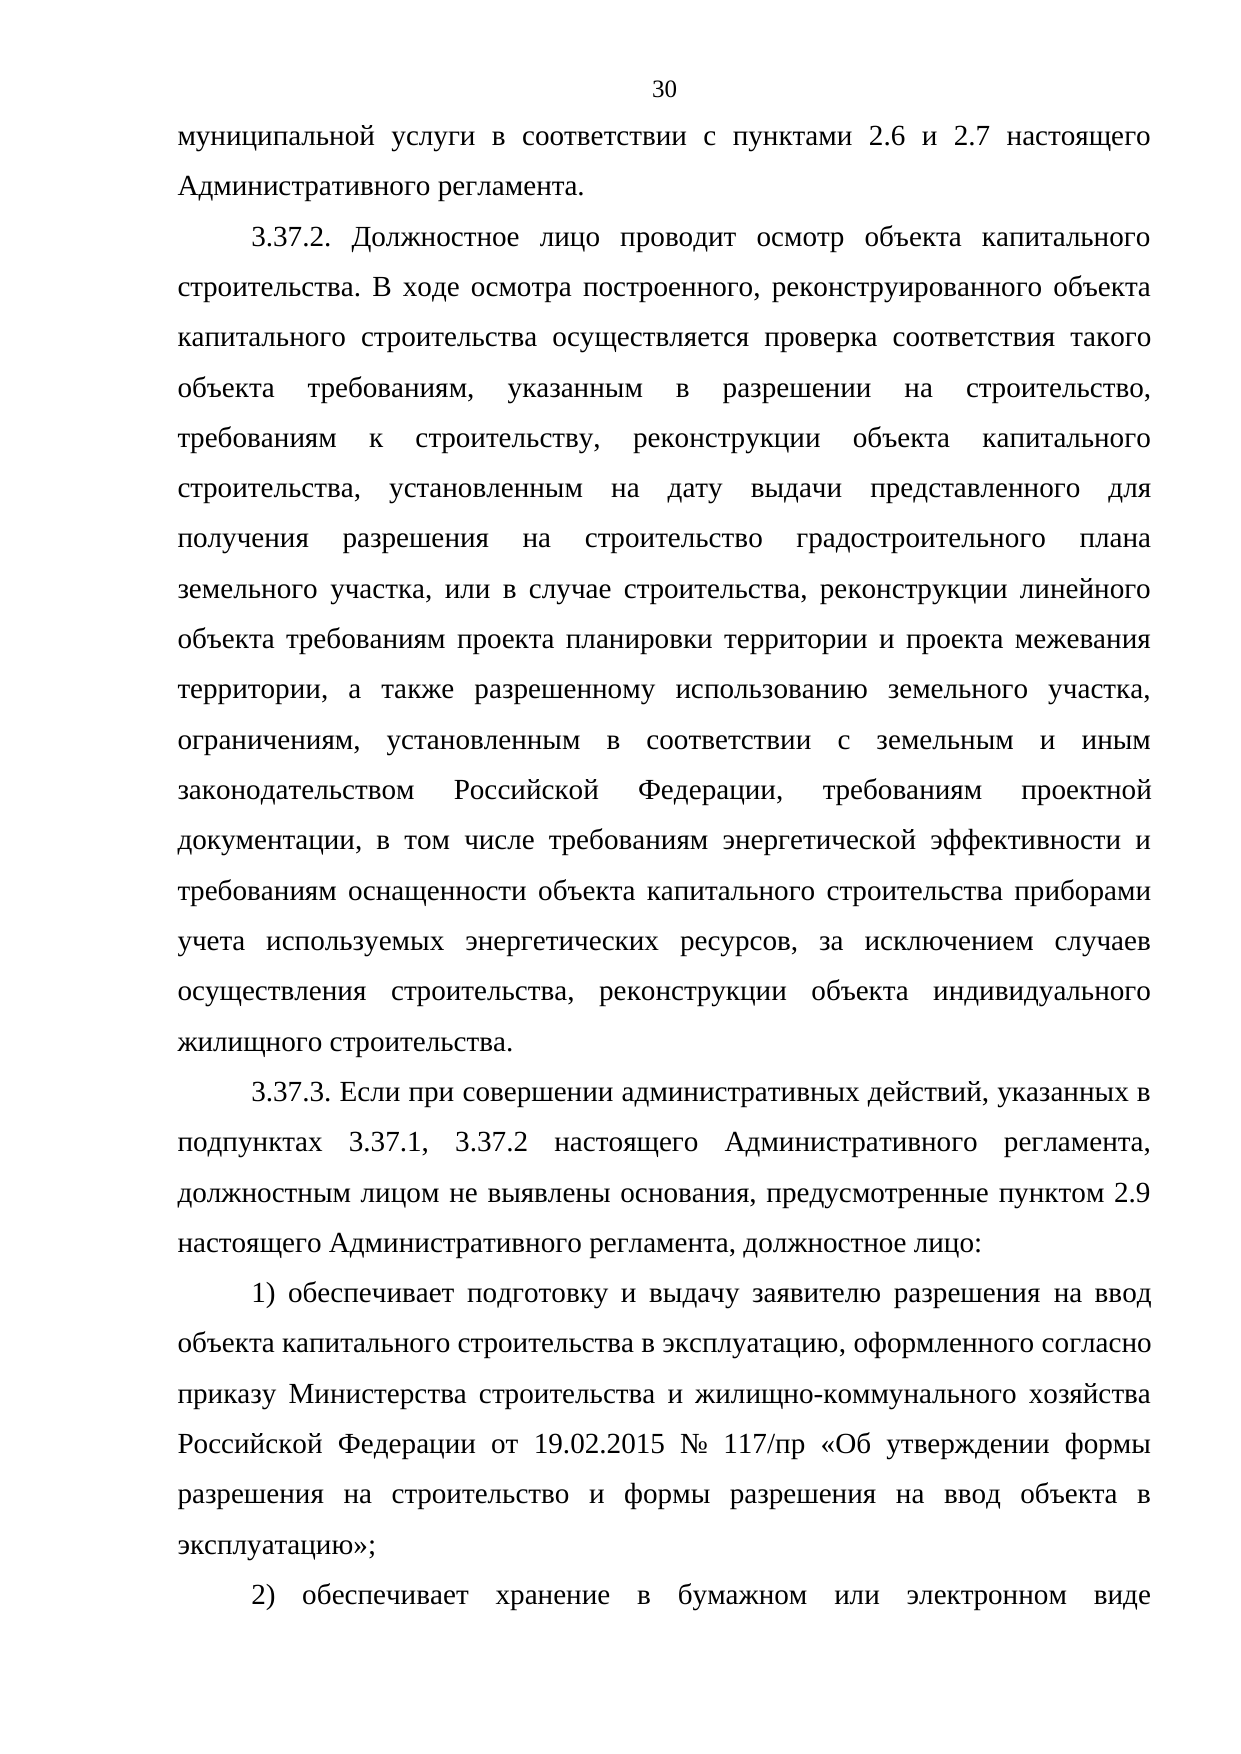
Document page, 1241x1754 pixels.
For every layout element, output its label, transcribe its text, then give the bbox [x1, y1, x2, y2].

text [177, 118, 1152, 202]
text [177, 1577, 1152, 1611]
text 1) обеспечивает подготовку и выдачу заявителю разрешения на ввод объекта капитального строительства в эксплуатацию, оформленного согласно приказу Министерства строительства и жилищно-коммунального хозяйства Российской Федерации от 19.02.2015 № 117/пр «Об утверждении формы разрешения на строительство и формы разрешения на ввод объекта в эксплуатацию»; [177, 1275, 1152, 1560]
text 3.37.3. Если при совершении административных действий, указанных в подпунктах 3.37.1, 3.37.2 настоящего Административного регламента, должностным лицом не выявлены основания, предусмотренные пунктом 2.9 настоящего Административного регламента, должностное лицо: [177, 1074, 1152, 1258]
text 3.37.2. Должностное лицо проводит осмотр объекта капитального строительства. В ходе осмотра построенного, реконструированного объекта капитального строительства осуществляется проверка соответствия такого объекта требованиям, указанным в разрешении на строительство, требованиям к строительству, реконструкции объекта капитального строительства, установленным на дату выдачи представленного для получения разрешения на строительство градостроительного плана земельного участка, или в случае строительства, реконструкции линейного объекта требованиям проекта планировки территории и проекта межевания территории, а также разрешенному использованию земельного участка, ограничениям, установленным в соответствии с земельным и иным законодательством Российской Федерации, требованиям проектной документации, в том числе требованиям энергетической эффективности и требованиям оснащенности объекта капитального строительства приборами учета используемых энергетических ресурсов, за исключением случаев осуществления строительства, реконструкции объекта индивидуального жилищного строительства. [177, 219, 1152, 1057]
